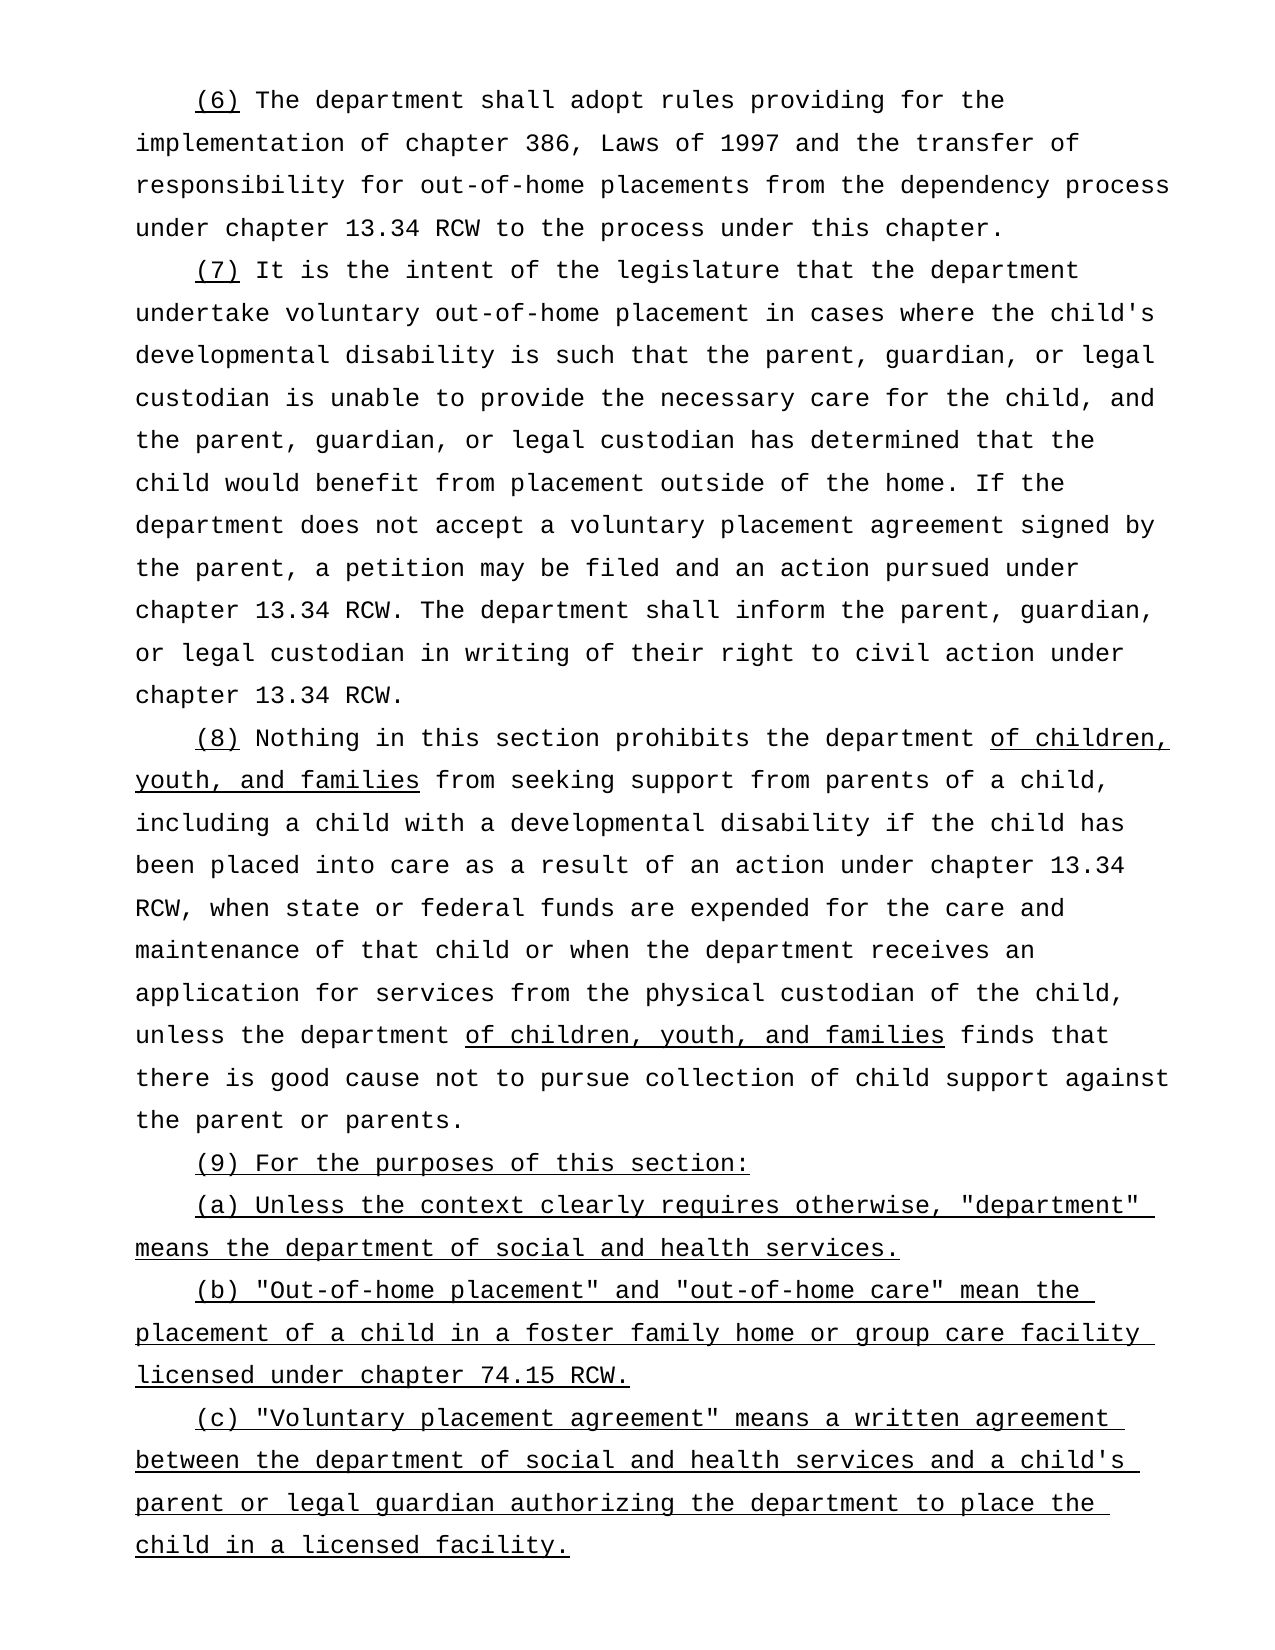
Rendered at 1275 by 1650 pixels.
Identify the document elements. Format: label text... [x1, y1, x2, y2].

text (9) For the purposes of this section: [135, 1137, 1170, 1180]
text (6) The department shall adopt rules providing for the implementation of chapter 386, Laws of 1997 and the transfer of responsibility for out-of-home placements from the dependency process under chapter 13.34 RCW to the process under this chapter. [135, 75, 1170, 245]
text (b) "Out-of-home placement" and "out-of-home care" mean the placement of a child in a foster family home or group care facility licensed under chapter 74.15 RCW. [135, 1265, 1170, 1392]
text (8) Nothing in this section prohibits the department of children, youth, and families from seeking support from parents of a child, including a child with a developmental disability if the child has been placed into care as a result of an action under chapter 13.34 RCW, when state or federal funds are expended for the care and maintenance of that child or when the department receives an application for services from the physical custodian of the child, unless the department of children, youth, and families finds that there is good cause not to pursue collection of child support against the parent or parents. [135, 712, 1170, 1137]
text (c) "Voluntary placement agreement" means a written agreement between the department of social and health services and a child's parent or legal guardian authorizing the department to place the child in a licensed facility. [135, 1392, 1170, 1562]
text (a) Unless the context clearly requires otherwise, "department" means the department of social and health services. [135, 1180, 1170, 1265]
text (7) It is the intent of the legislature that the department undertake voluntary out-of-home placement in cases where the child's developmental disability is such that the parent, guardian, or legal custodian is unable to provide the necessary care for the child, and the parent, guardian, or legal custodian has determined that the child would benefit from placement outside of the home. If the department does not accept a voluntary placement agreement signed by the parent, a petition may be filed and an action pursued under chapter 13.34 RCW. The department shall inform the parent, guardian, or legal custodian in writing of their right to civil action under chapter 13.34 RCW. [135, 245, 1170, 712]
